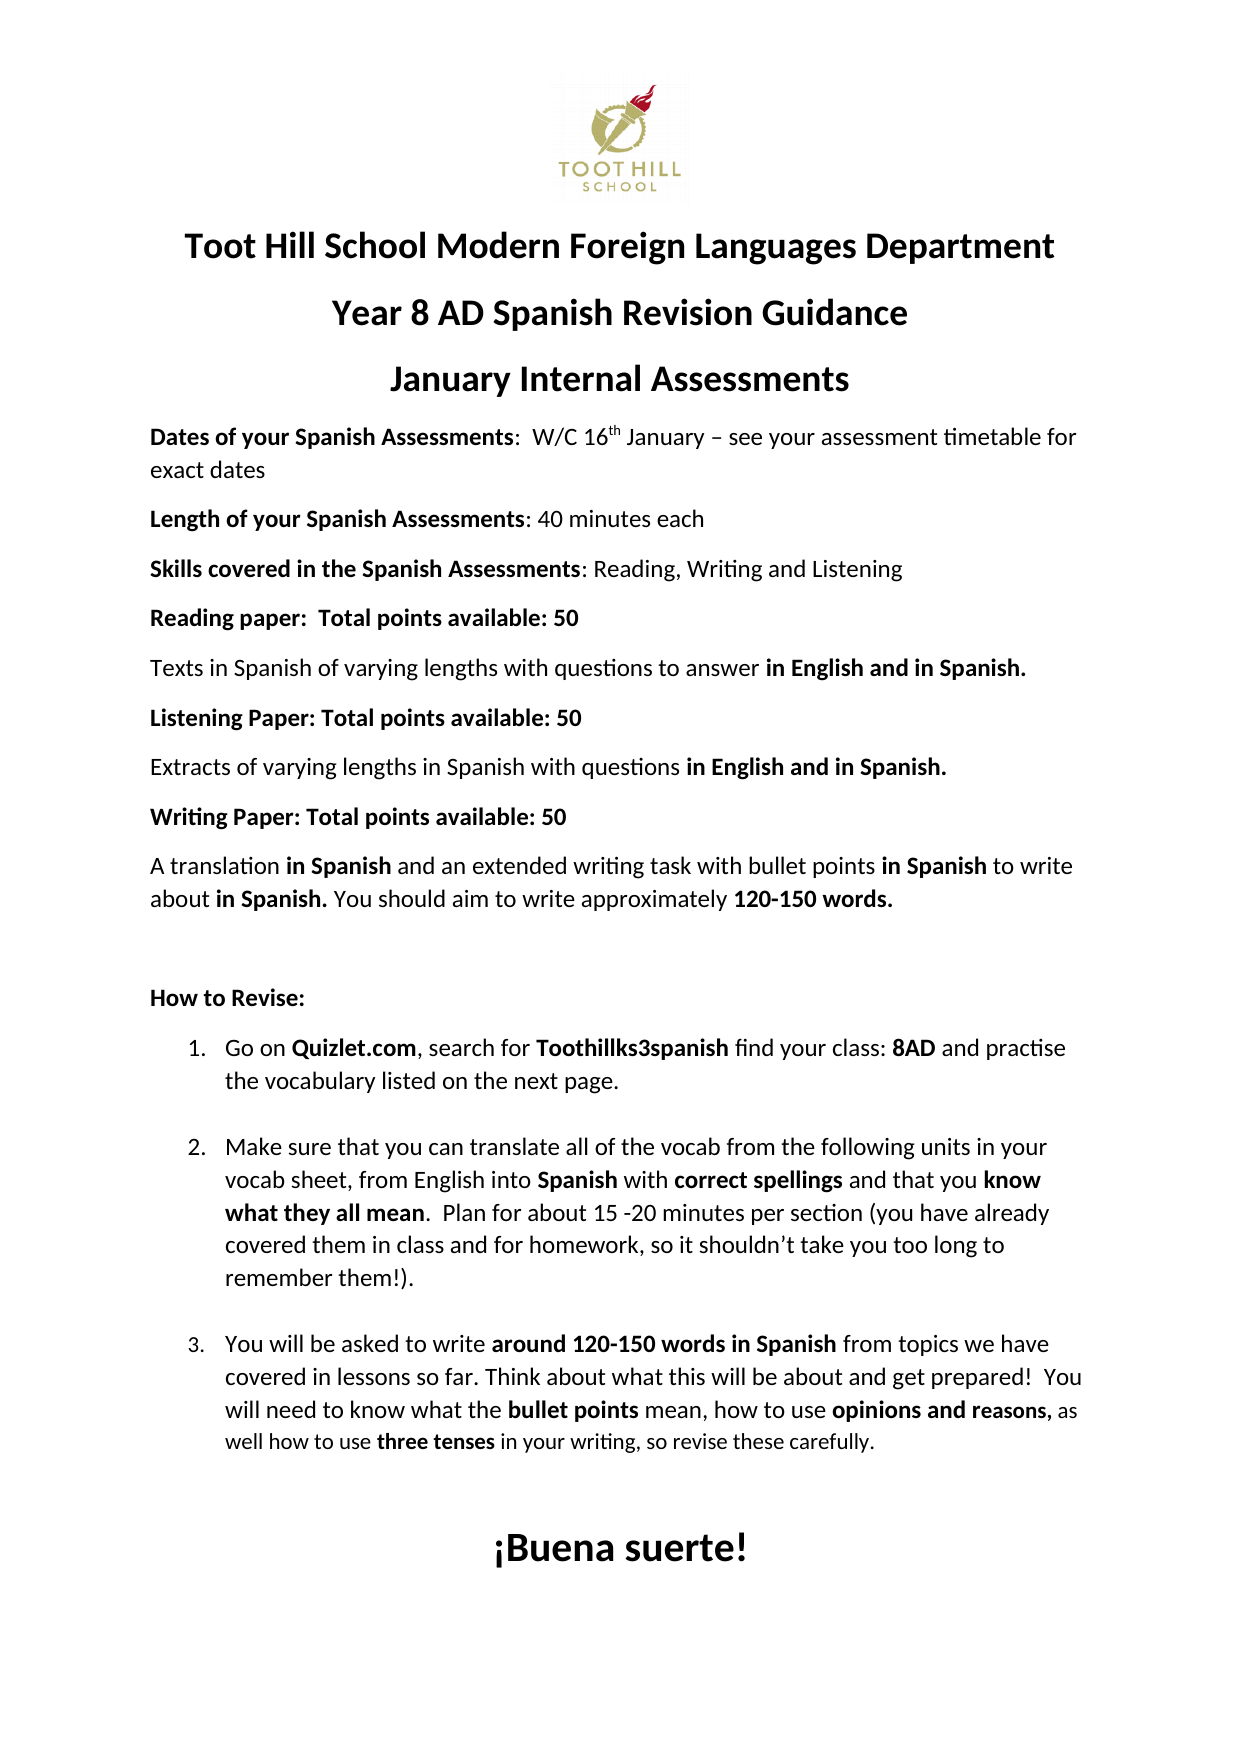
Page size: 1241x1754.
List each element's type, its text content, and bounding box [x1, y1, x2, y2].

text How to Revise: [150, 982, 1090, 1013]
picture [549, 73, 691, 204]
text Writing Paper: Total points available: 50 [150, 801, 1090, 831]
text ¡Buena suerte! [150, 1521, 1090, 1571]
text January Internal Assessments [150, 355, 1090, 401]
text Reading paper: Total points available: 50 [150, 602, 1090, 633]
text Year 8 AD Spanish Revision Guidance [150, 288, 1090, 334]
text Skills covered in the Spanish Assessments: Reading, Writing and Listening [150, 553, 1090, 583]
text Length of your Spanish Assessments: 40 minutes each [150, 503, 1090, 534]
text Extracts of varying lengths in Spanish with questions in English and in Spanish. [150, 751, 1090, 782]
list Make sure that you can translate all of the vocab from the following units in your vocab sheet, from English into Spanish with correct spellings and that you know what they all mean. Plan for about 15 -20 minutes per section (you have already covered them in class and for homework, so it shouldn’t take you too long to remember them!). [187, 1131, 1090, 1293]
text Listening Paper: Total points available: 50 [150, 702, 1090, 732]
list You will be asked to write around 120-150 words in Spanish from topics we have covered in lessons so far. Think about what this will be about and get prepared! You will need to know what the bullet points mean, how to use opinions and reasons, as well how to use three tenses in your writing, so revise these carefully. [187, 1328, 1090, 1455]
text A translation in Spanish and an extended writing task with bullet points in Spanish to write about in Spanish. You should aim to write approximately 120-150 words. [150, 850, 1090, 914]
text Toot Hill School Modern Foreign Languages Department [150, 222, 1090, 268]
text Texts in Spanish of varying lengths with questions to answer in English and in Spanish. [150, 652, 1090, 683]
text Dates of your Spanish Assessments: W/C 16th January – see your assessment timetable for exact dates [150, 421, 1090, 484]
list Go on Quizlet.com, search for Toothillks3spanish find your class: 8AD and practise the vocabulary listed on the next page. [187, 1032, 1090, 1096]
